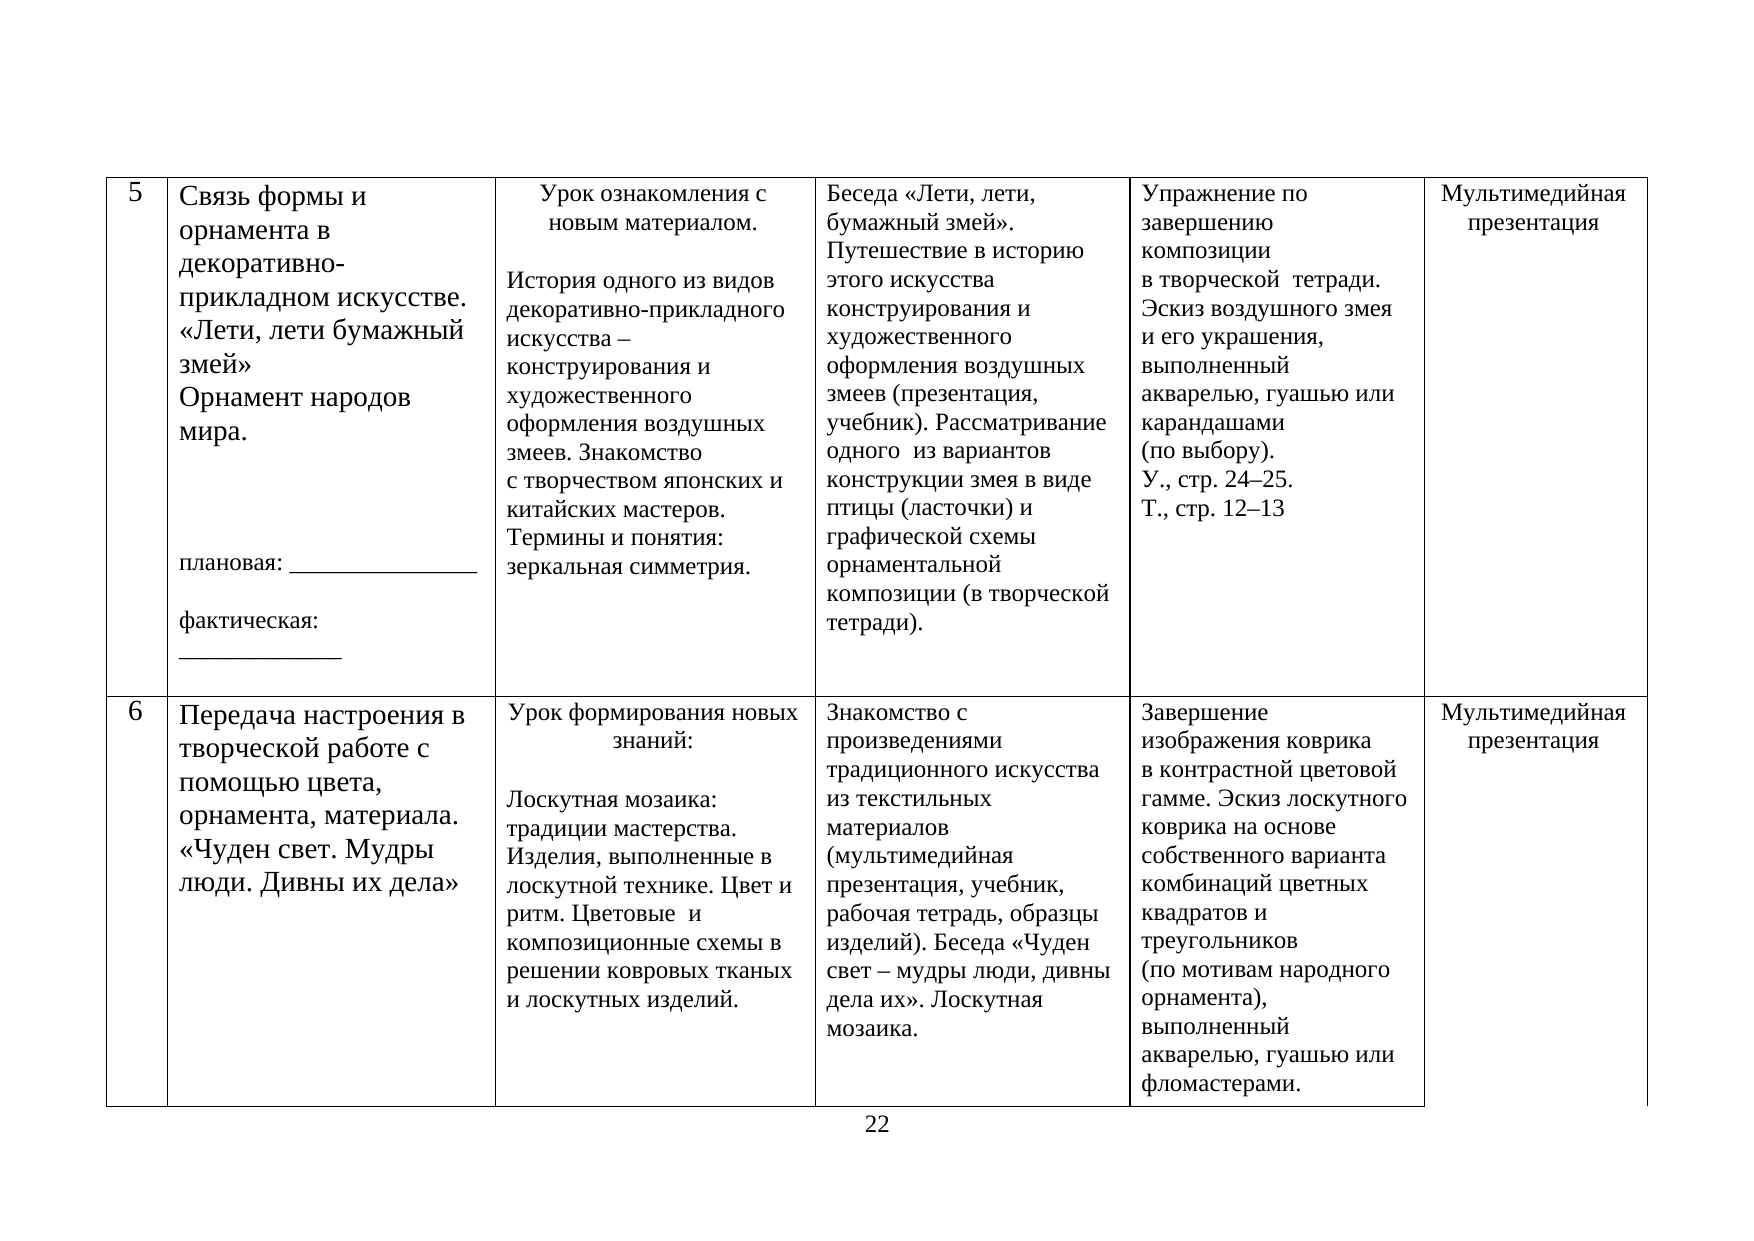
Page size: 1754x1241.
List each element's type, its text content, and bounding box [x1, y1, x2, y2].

table_cell 5 [107, 178, 167, 696]
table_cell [1131, 697, 1424, 1106]
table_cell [1425, 178, 1647, 696]
table_cell Урок ознакомления с новым материалом. История одного из видов декоративно-прикладного искусства – конструирования и художественного оформления воздушных змеев. Знакомство с творчеством японских и китайских мастеров. Термины и понятия: зеркальная симметрия. [496, 178, 815, 696]
table_cell 6 [107, 697, 167, 1106]
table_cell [168, 697, 495, 1106]
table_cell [1425, 697, 1647, 1106]
table_cell Упражнение по завершению композиции в творческой тетради. Эскиз воздушного змея и его украшения, выполненный акварелью, гуашью или карандашами (по выбору). У., стр. 24–25. Т., стр. 12–13 [1131, 178, 1424, 696]
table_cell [816, 697, 1129, 1106]
table_cell Беседа «Лети, лети, бумажный змей». Путешествие в историю этого искусства конструирования и художественного оформления воздушных змеев (презентация, учебник). Рассматривание одного из вариантов конструкции змея в виде птицы (ласточки) и графической схемы орнаментальной композиции (в творческой тетради). [816, 178, 1129, 696]
table_cell Связь формы и орнамента в декоративно-прикладном искусстве. «Лети, лети бумажный змей» Орнамент народов мира. плановая: _______________ фактическая: _____________ [168, 178, 495, 696]
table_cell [496, 697, 815, 1106]
